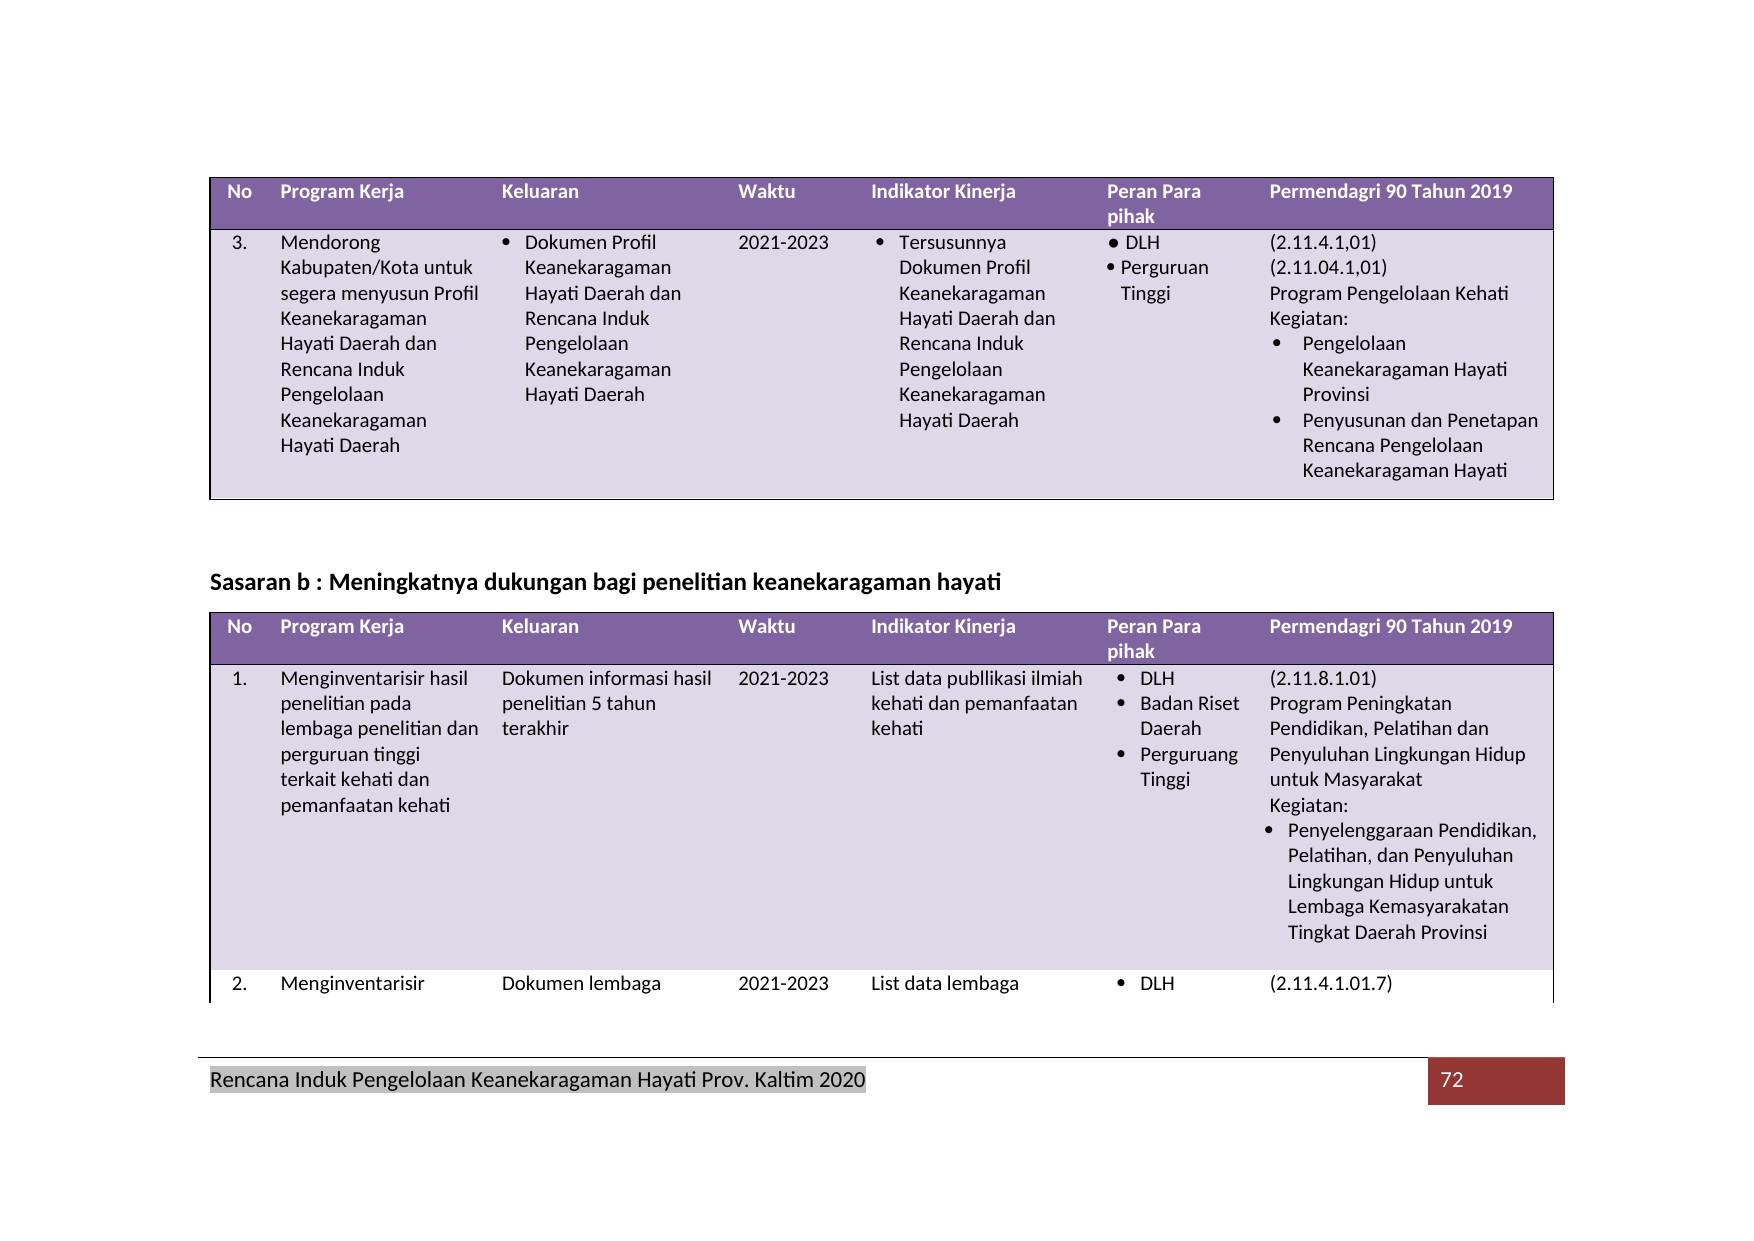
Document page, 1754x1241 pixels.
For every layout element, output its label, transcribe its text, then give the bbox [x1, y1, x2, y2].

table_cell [269, 970, 491, 1003]
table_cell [1258, 970, 1553, 1003]
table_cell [491, 970, 727, 1003]
table_header Permendagri 90 Tahun 2019 [1258, 178, 1553, 229]
table_header Keluaran [491, 178, 727, 229]
table_cell Menginventarisir hasil penelitian pada lembaga penelitian dan perguruan tinggi terkait kehati dan pemanfaatan kehati [269, 665, 491, 970]
table_header Waktu [727, 178, 860, 229]
table_cell 2. [211, 970, 269, 1003]
table_cell DLH Badan Riset Daerah Perguruang Tinggi [1096, 665, 1258, 970]
table_cell 3. [211, 230, 269, 498]
table_header No [211, 178, 269, 229]
table_header Program Kerja [269, 613, 491, 664]
table_cell Dokumen informasi hasil penelitian 5 tahun terakhir [491, 665, 727, 970]
table_header Peran Para pihak [1096, 613, 1258, 664]
table_cell 2021-2023 [727, 665, 860, 970]
table_header Waktu [727, 613, 860, 664]
table_cell (2.11.8.1.01) Program Peningkatan Pendidikan, Pelatihan dan Penyuluhan Lingkungan Hidup untuk Masyarakat Kegiatan: Penyelenggaraan Pendidikan, Pelatihan, dan Penyuluhan Lingkungan Hidup untuk Lembaga Kemasyarakatan Tingkat Daerah Provinsi [1258, 665, 1553, 970]
table_cell DLH Perguruan Tinggi [1096, 230, 1258, 498]
table_header Permendagri 90 Tahun 2019 [1258, 613, 1553, 664]
table_header Peran Para pihak [1096, 178, 1258, 229]
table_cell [860, 970, 1096, 1003]
text Sasaran b : Meningkatnya dukungan bagi penelitian keanekaragaman hayati [210, 566, 1577, 597]
table_header Program Kerja [269, 178, 491, 229]
table_cell List data publlikasi ilmiah kehati dan pemanfaatan kehati [860, 665, 1096, 970]
table_cell 2021-2023 [727, 230, 860, 498]
table_cell (2.11.4.1,01) (2.11.04.1,01) Program Pengelolaan Kehati Kegiatan: Pengelolaan Keanekaragaman Hayati Provinsi Penyusunan dan Penetapan Rencana Pengelolaan Keanekaragaman Hayati [1258, 230, 1553, 498]
table_cell Tersusunnya Dokumen Profil Keanekaragaman Hayati Daerah dan Rencana Induk Pengelolaan Keanekaragaman Hayati Daerah [860, 230, 1096, 498]
table_cell Dokumen Profil Keanekaragaman Hayati Daerah dan Rencana Induk Pengelolaan Keanekaragaman Hayati Daerah [491, 230, 727, 498]
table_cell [1096, 970, 1258, 1003]
table_cell 2021-2023 [727, 970, 860, 1003]
table_header No [211, 613, 269, 664]
table_cell Mendorong Kabupaten/Kota untuk segera menyusun Profil Keanekaragaman Hayati Daerah dan Rencana Induk Pengelolaan Keanekaragaman Hayati Daerah [269, 230, 491, 498]
table_header Indikator Kinerja [860, 178, 1096, 229]
table_cell 1. [211, 665, 269, 970]
table_header Indikator Kinerja [860, 613, 1096, 664]
table_header Keluaran [491, 613, 727, 664]
